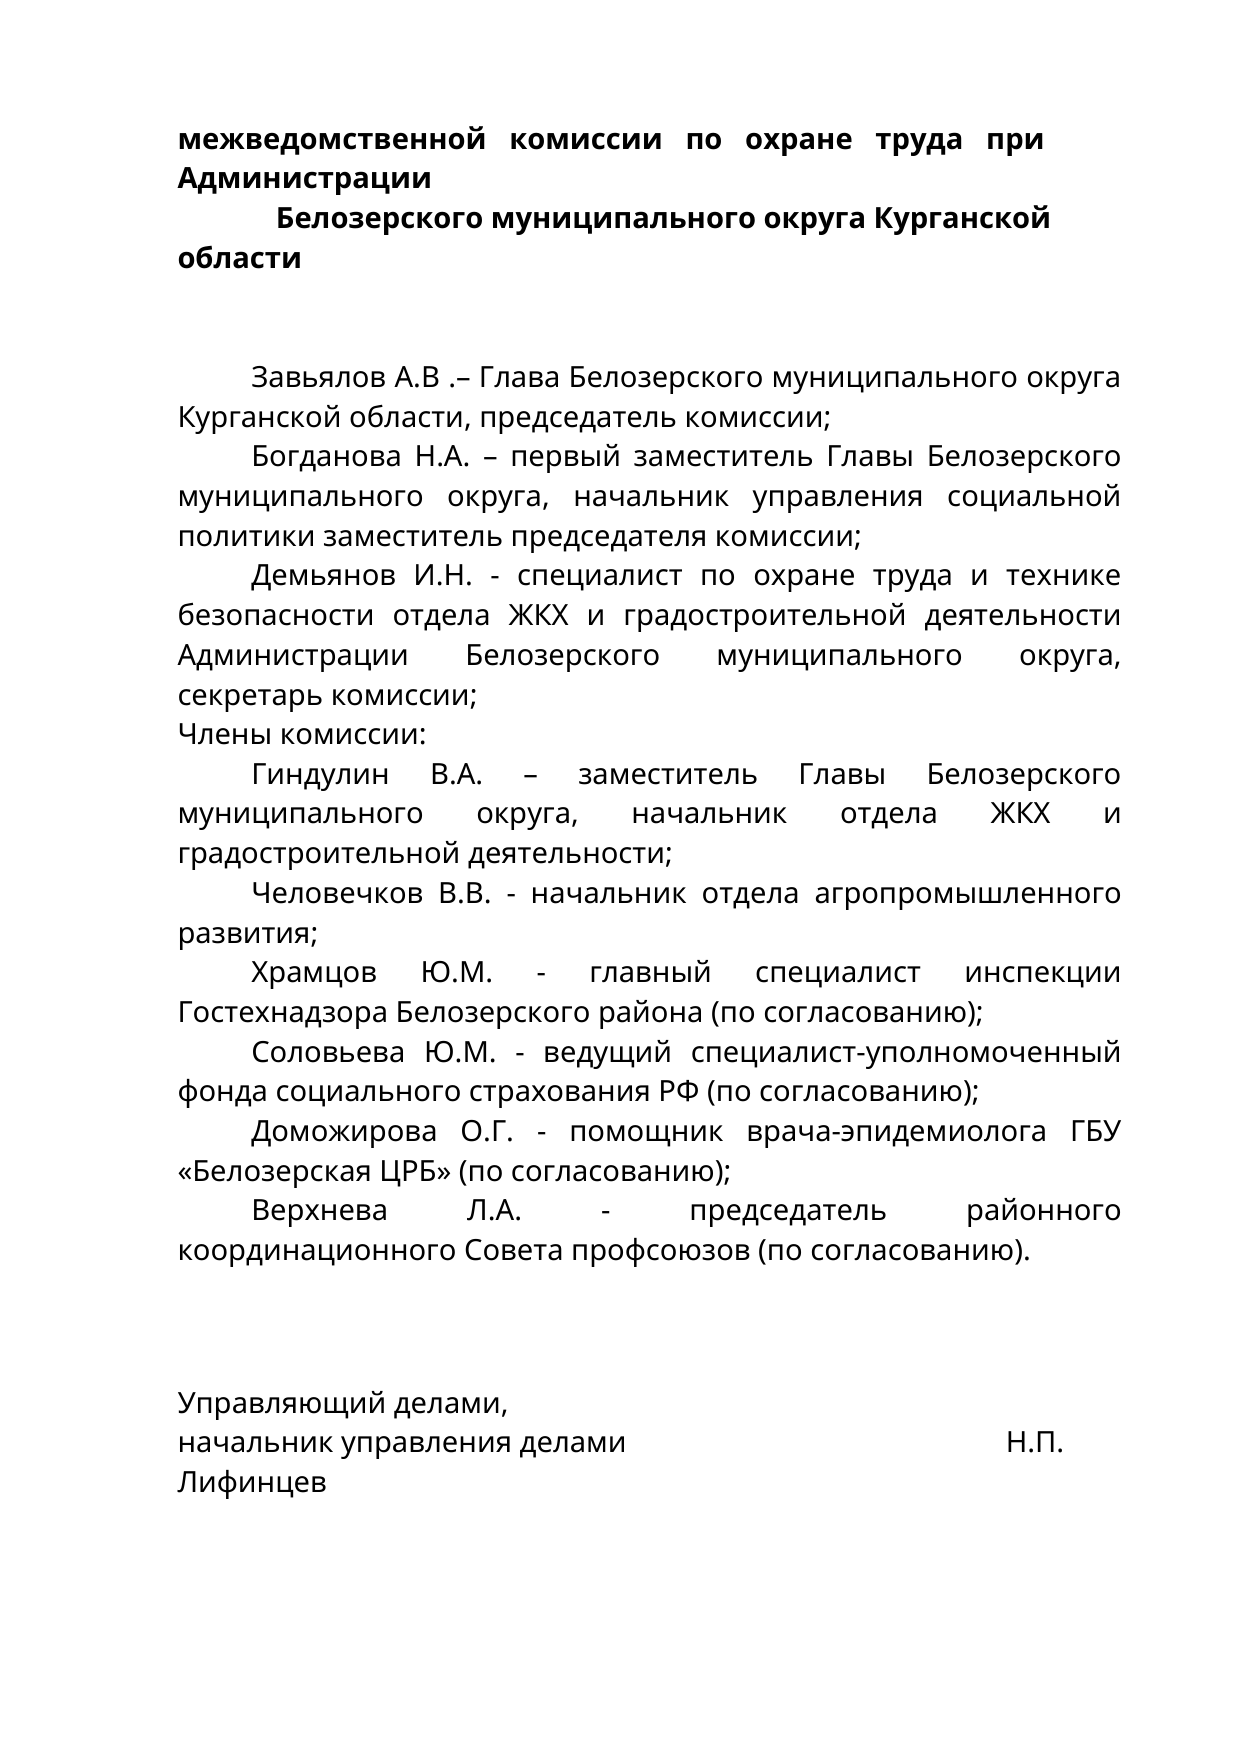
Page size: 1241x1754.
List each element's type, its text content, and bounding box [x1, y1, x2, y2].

text начальник управления делами Н.П. Лифинцев [177, 1422, 1122, 1501]
text Демьянов И.Н. - специалист по охране труда и технике безопасности отдела ЖКХ и градостроительной деятельности Администрации Белозерского муниципального округа, секретарь комиссии; [177, 555, 1122, 713]
text Доможирова О.Г. - помощник врача-эпидемиолога ГБУ «Белозерская ЦРБ» (по согласованию); [177, 1110, 1122, 1190]
text Белозерского муниципального округа Курганской области [177, 197, 1122, 277]
text Человечков В.В. - начальник отдела агропромышленного развития; [177, 872, 1122, 952]
text Храмцов Ю.М. - главный специалист инспекции Гостехнадзора Белозерского района (по согласованию); [177, 952, 1122, 1031]
text Верхнева Л.А. - председатель районного координационного Совета профсоюзов (по согласованию). [177, 1190, 1122, 1269]
text Члены комиссии: [177, 713, 1122, 753]
text Соловьева Ю.М. - ведущий специалист-уполномоченный фонда социального страхования РФ (по согласованию); [177, 1031, 1122, 1110]
text Управляющий делами, [177, 1382, 1122, 1422]
text межведомственной комиссии по охране труда при Администрации [177, 118, 1122, 197]
text Гиндулин В.А. – заместитель Главы Белозерского муниципального округа, начальник отдела ЖКХ и градостроительной деятельности; [177, 753, 1122, 872]
text Богданова Н.А. – первый заместитель Главы Белозерского муниципального округа, начальник управления социальной политики заместитель председателя комиссии; [177, 436, 1122, 555]
text Завьялов А.В .– Глава Белозерского муниципального округа Курганской области, председатель комиссии; [177, 356, 1122, 436]
